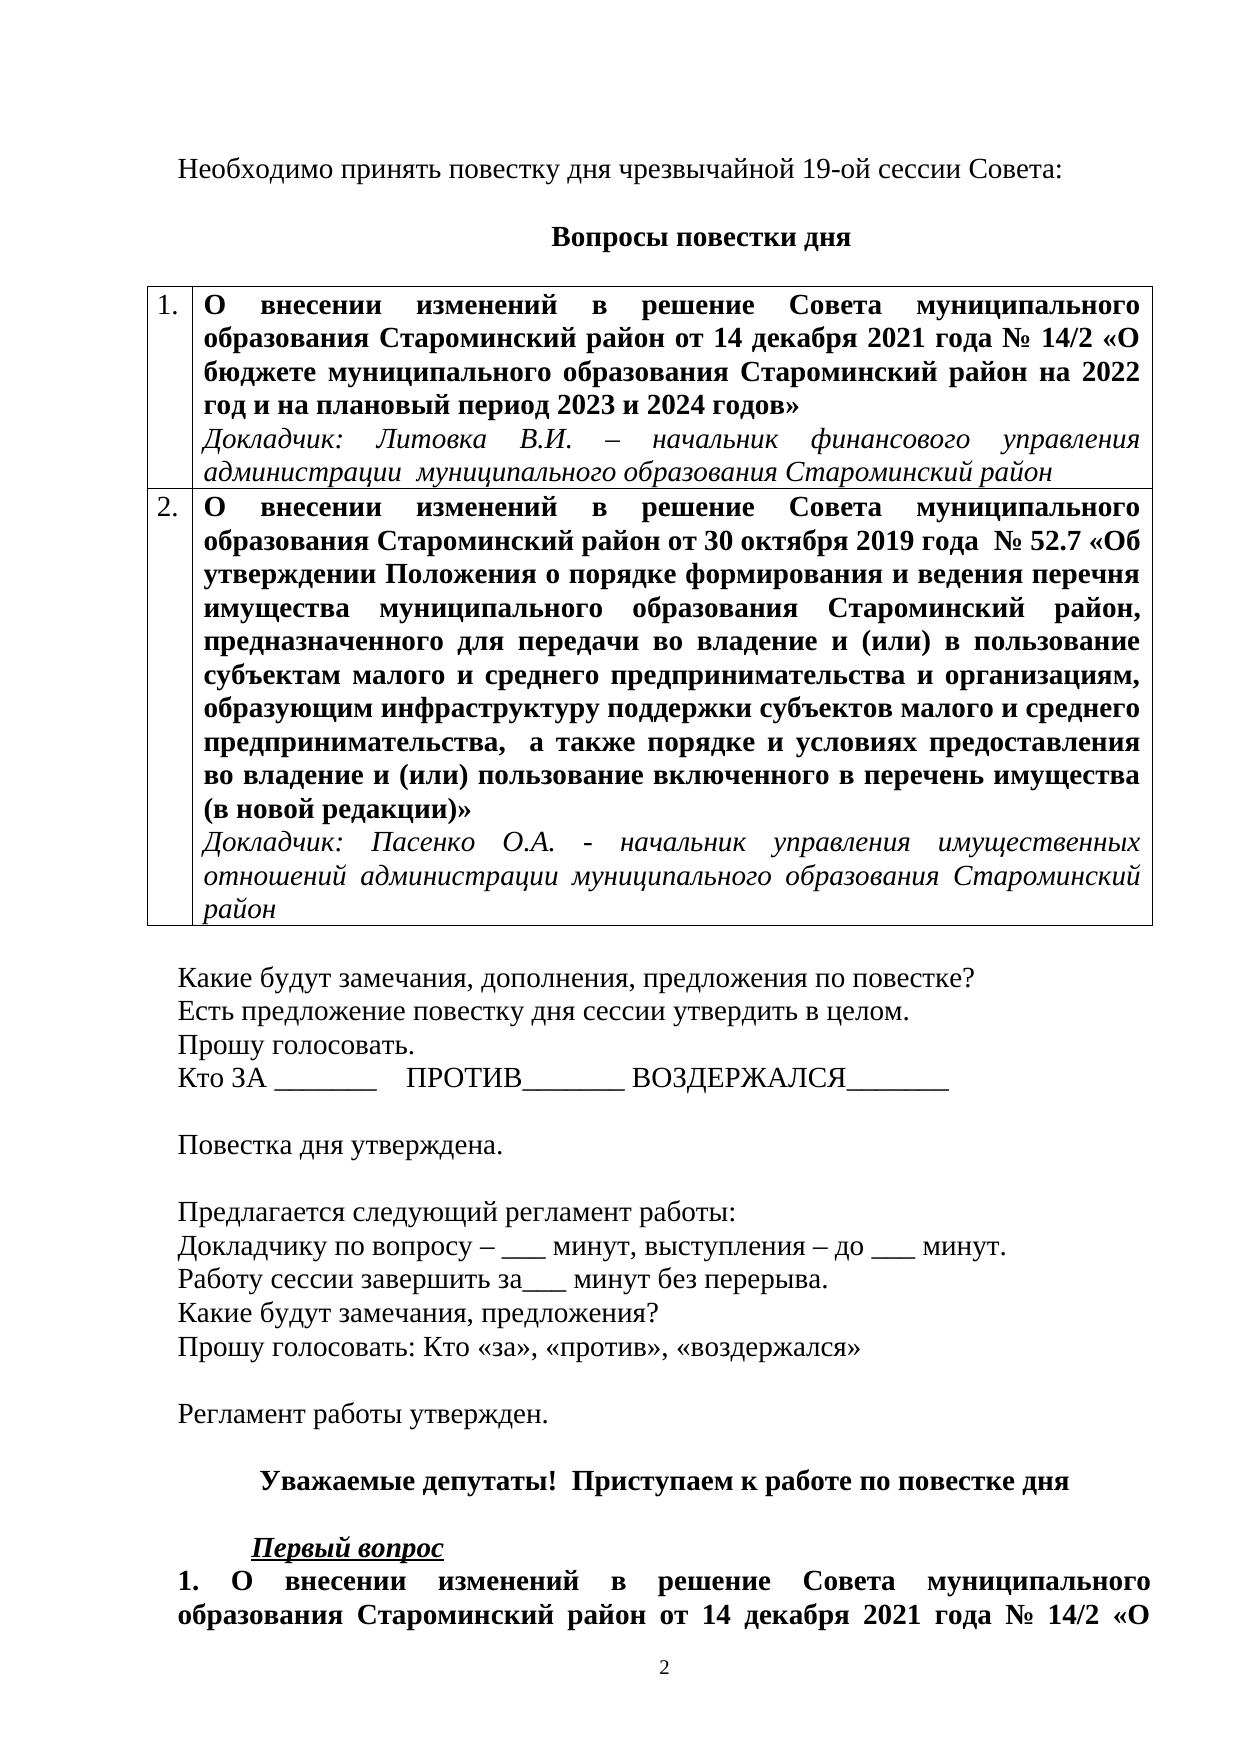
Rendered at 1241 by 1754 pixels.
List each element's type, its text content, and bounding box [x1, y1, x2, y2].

text Кто ЗА _______ ПРОТИВ_______ ВОЗДЕРЖАЛСЯ_______ [177, 1060, 1152, 1094]
text Докладчику по вопросу – ___ минут, выступления – до ___ минут. [177, 1228, 1152, 1262]
text Повестка дня утверждена. [177, 1127, 1152, 1161]
text Какие будут замечания, дополнения, предложения по повестке? [177, 960, 1152, 993]
text Вопросы повестки дня [177, 219, 1152, 252]
text Работу сессии завершить за___ минут без перерыва. [177, 1262, 1152, 1295]
text Первый вопрос [177, 1530, 1152, 1563]
text Необходимо принять повестку дня чрезвычайной 19-ой сессии Совета: [177, 152, 1152, 185]
text Прошу голосовать: Кто «за», «против», «воздержался» [177, 1329, 1152, 1362]
table_cell О внесении изменений в решение Совета муниципального образования Староминский район от 30 октября 2019 года № 52.7 «Об утверждении Положения о порядке формирования и ведения перечня имущества муниципального образования Староминский район, предназначенного для передачи во владение и (или) в пользование субъектам малого и среднего предпринимательства и организациям, образующим инфраструктуру поддержки субъектов малого и среднего предпринимательства, а также порядке и условиях предоставления во владение и (или) пользование включенного в перечень имущества (в новой редакции)» Докладчик: Пасенко О.А. - начальник управления имущественных отношений администрации муниципального образования Староминский район [193, 489, 1152, 925]
text Регламент работы утвержден. [177, 1396, 1152, 1429]
text Уважаемые депутаты! Приступаем к работе по повестке дня [177, 1463, 1152, 1496]
text Есть предложение повестку дня сессии утвердить в целом. [177, 993, 1152, 1027]
text Какие будут замечания, предложения? [177, 1295, 1152, 1329]
text Прошу голосовать. [177, 1027, 1152, 1060]
text Предлагается следующий регламент работы: [177, 1194, 1152, 1228]
table_cell [148, 489, 192, 925]
table_header [148, 287, 192, 488]
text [177, 1563, 1152, 1631]
table_header О внесении изменений в решение Совета муниципального образования Староминский район от 14 декабря 2021 года № 14/2 «О бюджете муниципального образования Староминский район на 2022 год и на плановый период 2023 и 2024 годов» Докладчик: Литовка В.И. – начальник финансового управления администрации муниципального образования Староминский район [193, 287, 1152, 488]
